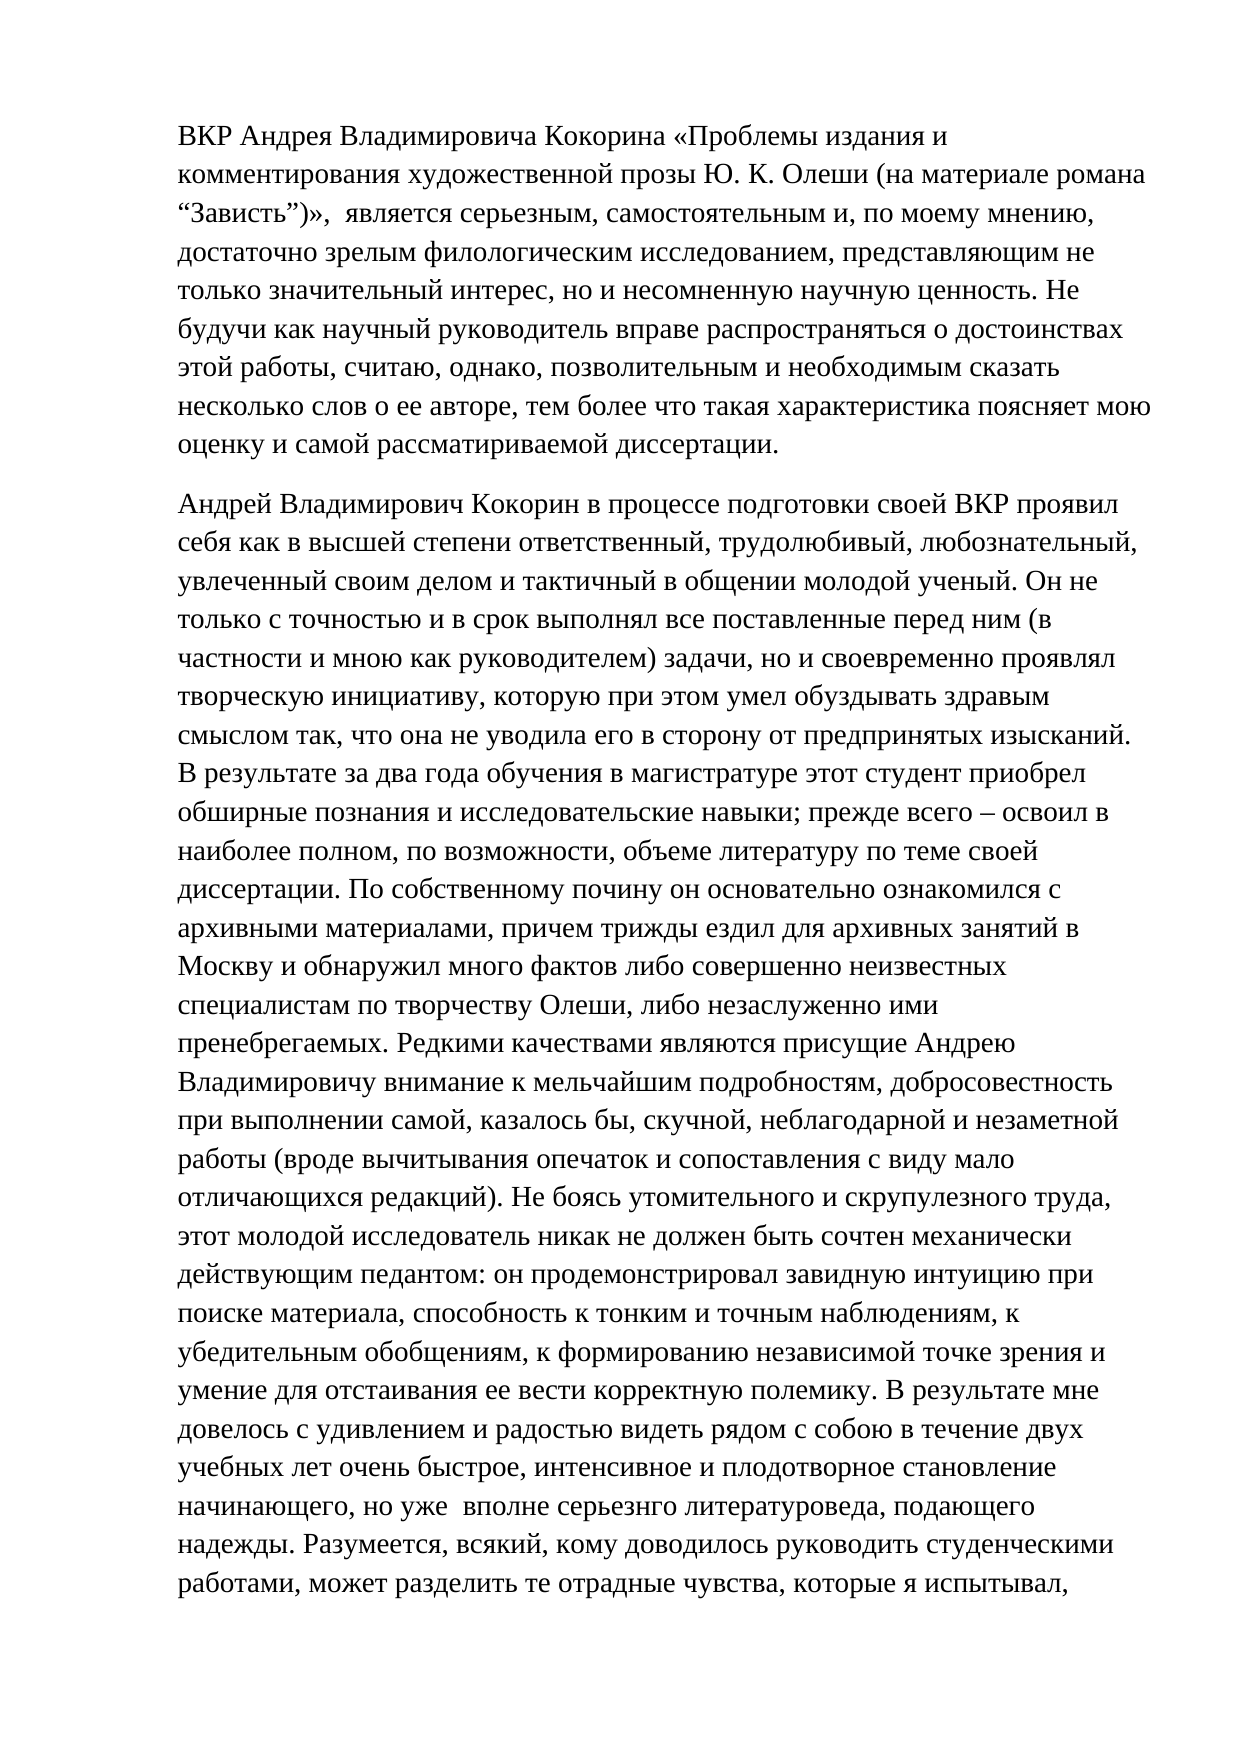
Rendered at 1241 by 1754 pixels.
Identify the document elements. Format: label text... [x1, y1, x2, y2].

text ВКР Андрея Владимировича Кокорина «Проблемы издания и комментирования художественной прозы Ю. К. Олеши (на материале романа “Зависть”)», является серьезным, самостоятельным и, по моему мнению, достаточно зрелым филологическим исследованием, представляющим не только значительный интерес, но и несомненную научную ценность. Не будучи как научный руководитель вправе распространяться о достоинствах этой работы, считаю, однако, позволительным и необходимым сказать несколько слов о ее авторе, тем более что такая характеристика поясняет мою оценку и самой рассматириваемой диссертации. [177, 118, 1152, 460]
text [177, 486, 1152, 1598]
